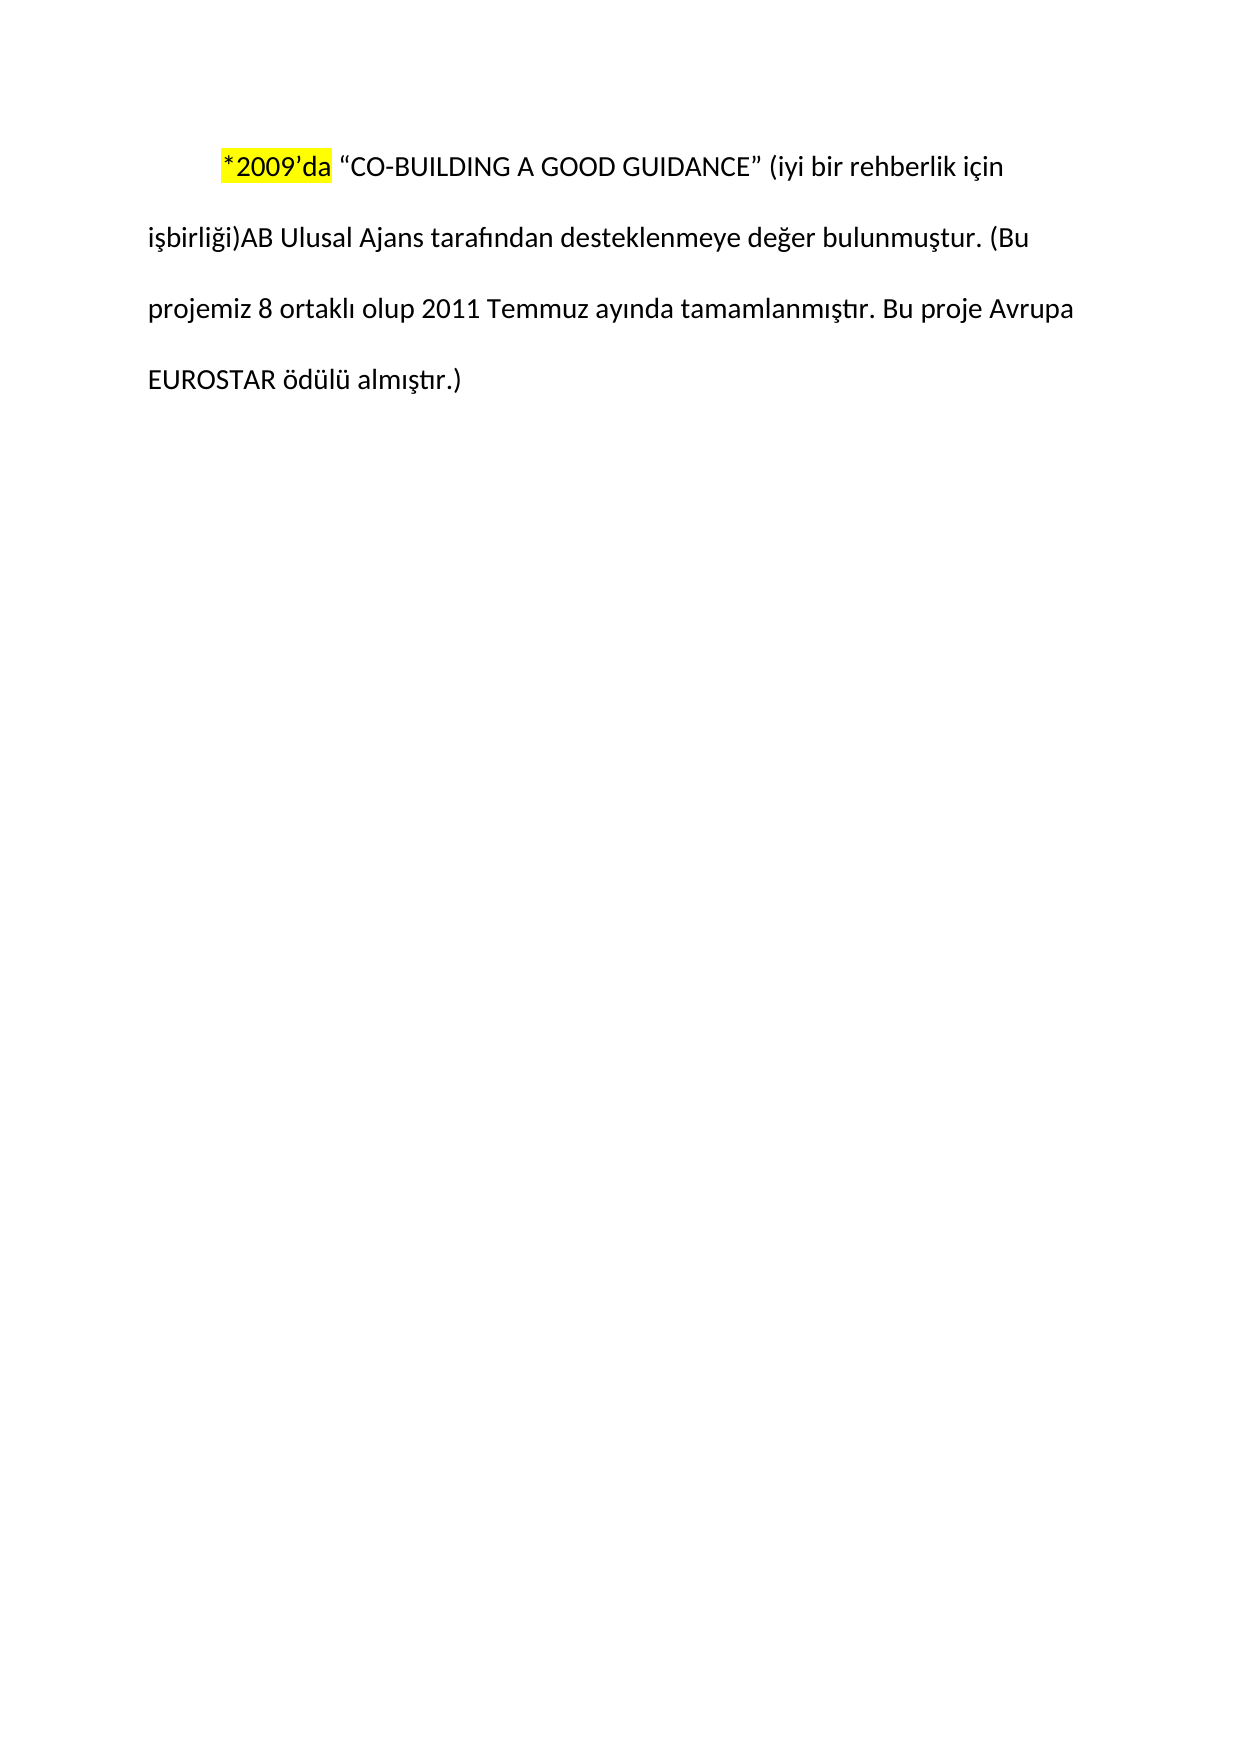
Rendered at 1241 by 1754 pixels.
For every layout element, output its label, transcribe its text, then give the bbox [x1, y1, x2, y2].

text *2009’da “CO-BUILDING A GOOD GUIDANCE” (iyi bir rehberlik için işbirliği)AB Ulusal Ajans tarafından desteklenmeye değer bulunmuştur. (Bu projemiz 8 ortaklı olup 2011 Temmuz ayında tamamlanmıştır. Bu proje Avrupa EUROSTAR ödülü almıştır.) [148, 148, 1093, 397]
